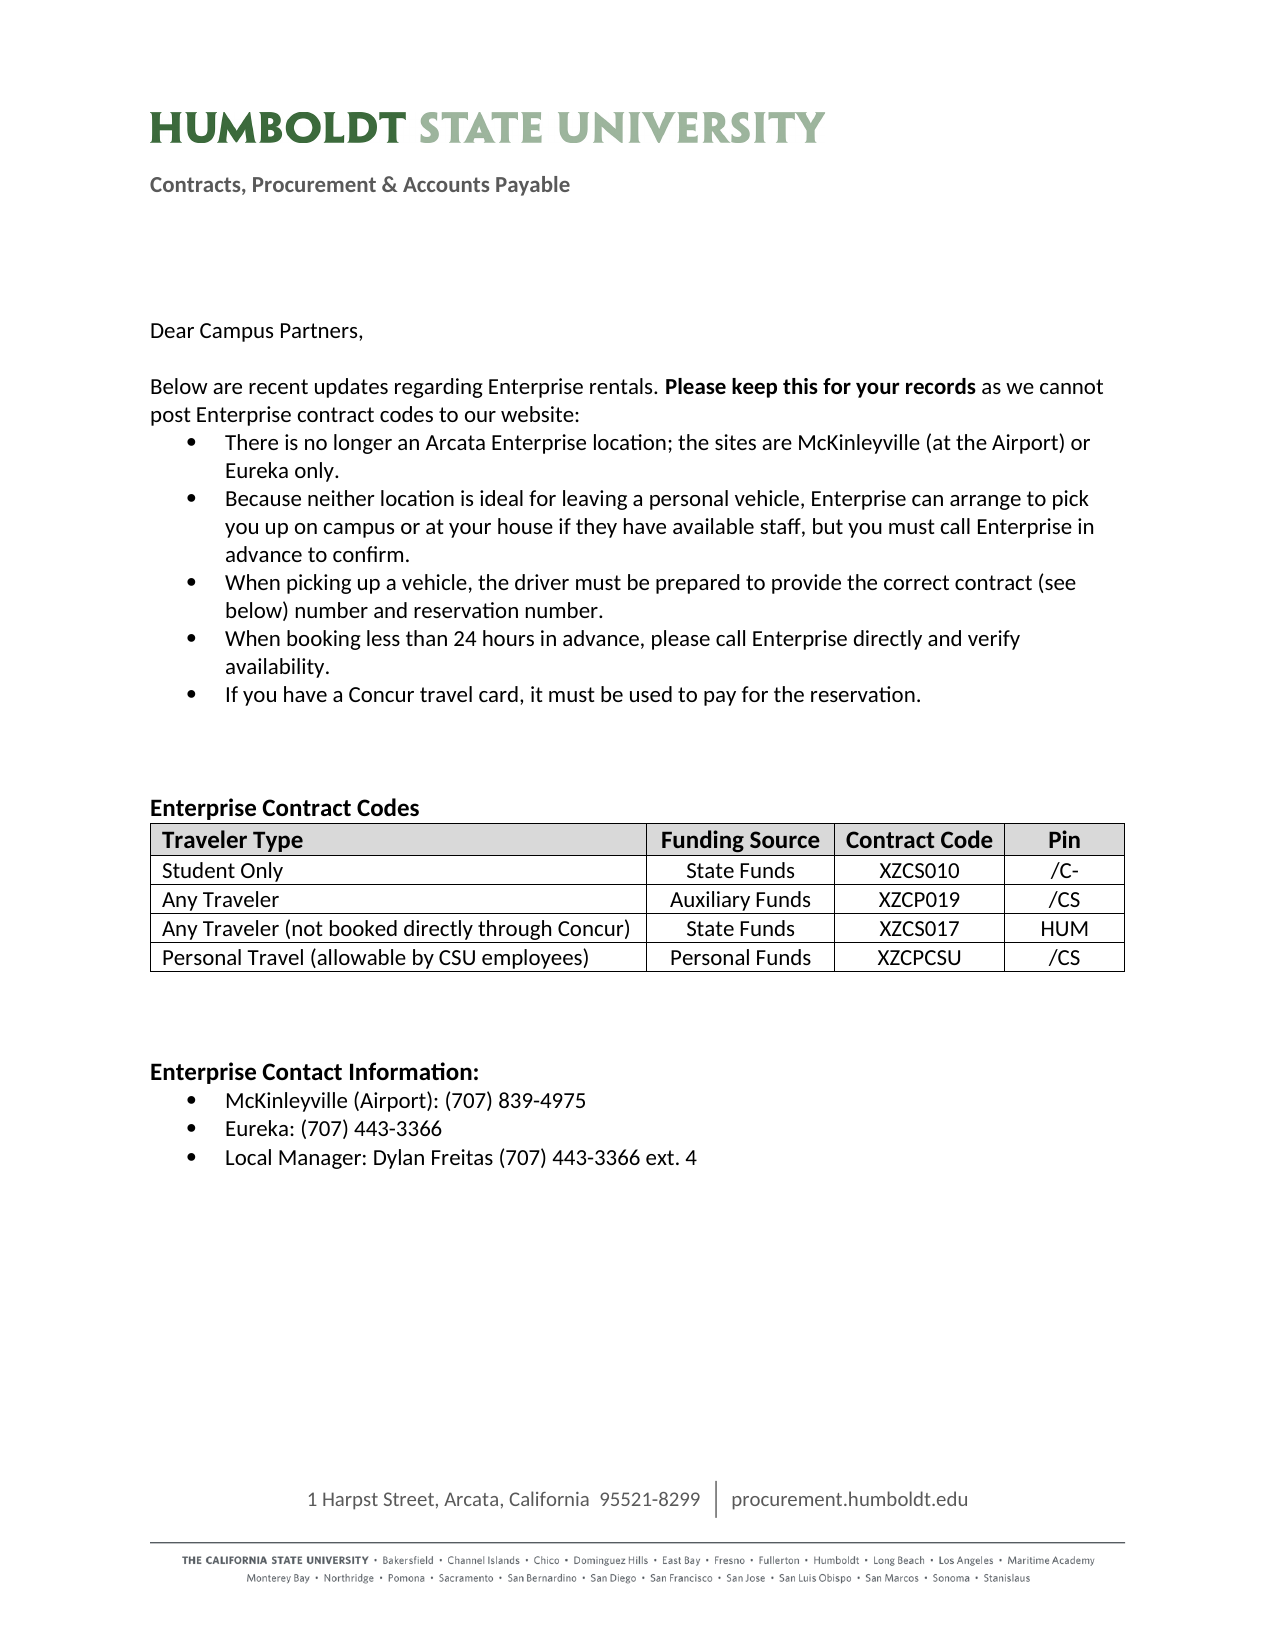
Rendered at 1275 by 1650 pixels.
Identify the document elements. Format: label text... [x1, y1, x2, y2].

table_header Traveler Type [151, 824, 646, 855]
table_cell Personal Travel (allowable by CSU employees) [151, 943, 646, 971]
text Dear Campus Partners, [150, 316, 1125, 344]
table_cell Auxiliary Funds [647, 885, 834, 913]
list If you have a Concur travel card, it must be used to pay for the reservation. [187, 681, 1125, 708]
list Local Manager: Dylan Freitas (707) 443-3366 ext. 4 [187, 1143, 1125, 1171]
table_cell XZCS017 [835, 914, 1004, 942]
list McKinleyville (Airport): (707) 839-4975 [187, 1087, 1125, 1114]
table_cell XZCS010 [835, 856, 1004, 884]
table_cell /CS [1005, 943, 1124, 971]
table_header Contract Code [835, 824, 1004, 855]
list There is no longer an Arcata Enterprise location; the sites are McKinleyville (at the Airport) or Eureka only. [187, 428, 1125, 484]
list Eureka: (707) 443-3366 [187, 1114, 1125, 1143]
table_cell HUM [1005, 914, 1124, 942]
table_cell Personal Funds [647, 943, 834, 971]
picture [150, 112, 826, 143]
table_cell Student Only [151, 856, 646, 884]
table_cell /CS [1005, 885, 1124, 913]
table_cell State Funds [647, 856, 834, 884]
picture [150, 1542, 1125, 1632]
text Below are recent updates regarding Enterprise rentals. Please keep this for your records as we cannot post Enterprise contract codes to our website: [150, 372, 1125, 428]
table_cell /C- [1005, 856, 1124, 884]
text Enterprise Contact Information: [150, 1056, 1125, 1087]
table_cell Any Traveler [151, 885, 646, 913]
table_header Funding Source [647, 824, 834, 855]
list When picking up a vehicle, the driver must be prepared to provide the correct contract (see below) number and reservation number. [187, 568, 1125, 624]
table_cell XZCP019 [835, 885, 1004, 913]
table_cell XZCPCSU [835, 943, 1004, 971]
list Because neither location is ideal for leaving a personal vehicle, Enterprise can arrange to pick you up on campus or at your house if they have available staff, but you must call Enterprise in advance to confirm. [187, 484, 1125, 568]
table_cell Any Traveler (not booked directly through Concur) [151, 914, 646, 942]
list When booking less than 24 hours in advance, please call Enterprise directly and verify availability. [187, 624, 1125, 681]
text Enterprise Contract Codes [150, 793, 1125, 823]
table_header Pin [1005, 824, 1124, 855]
table_cell State Funds [647, 914, 834, 942]
